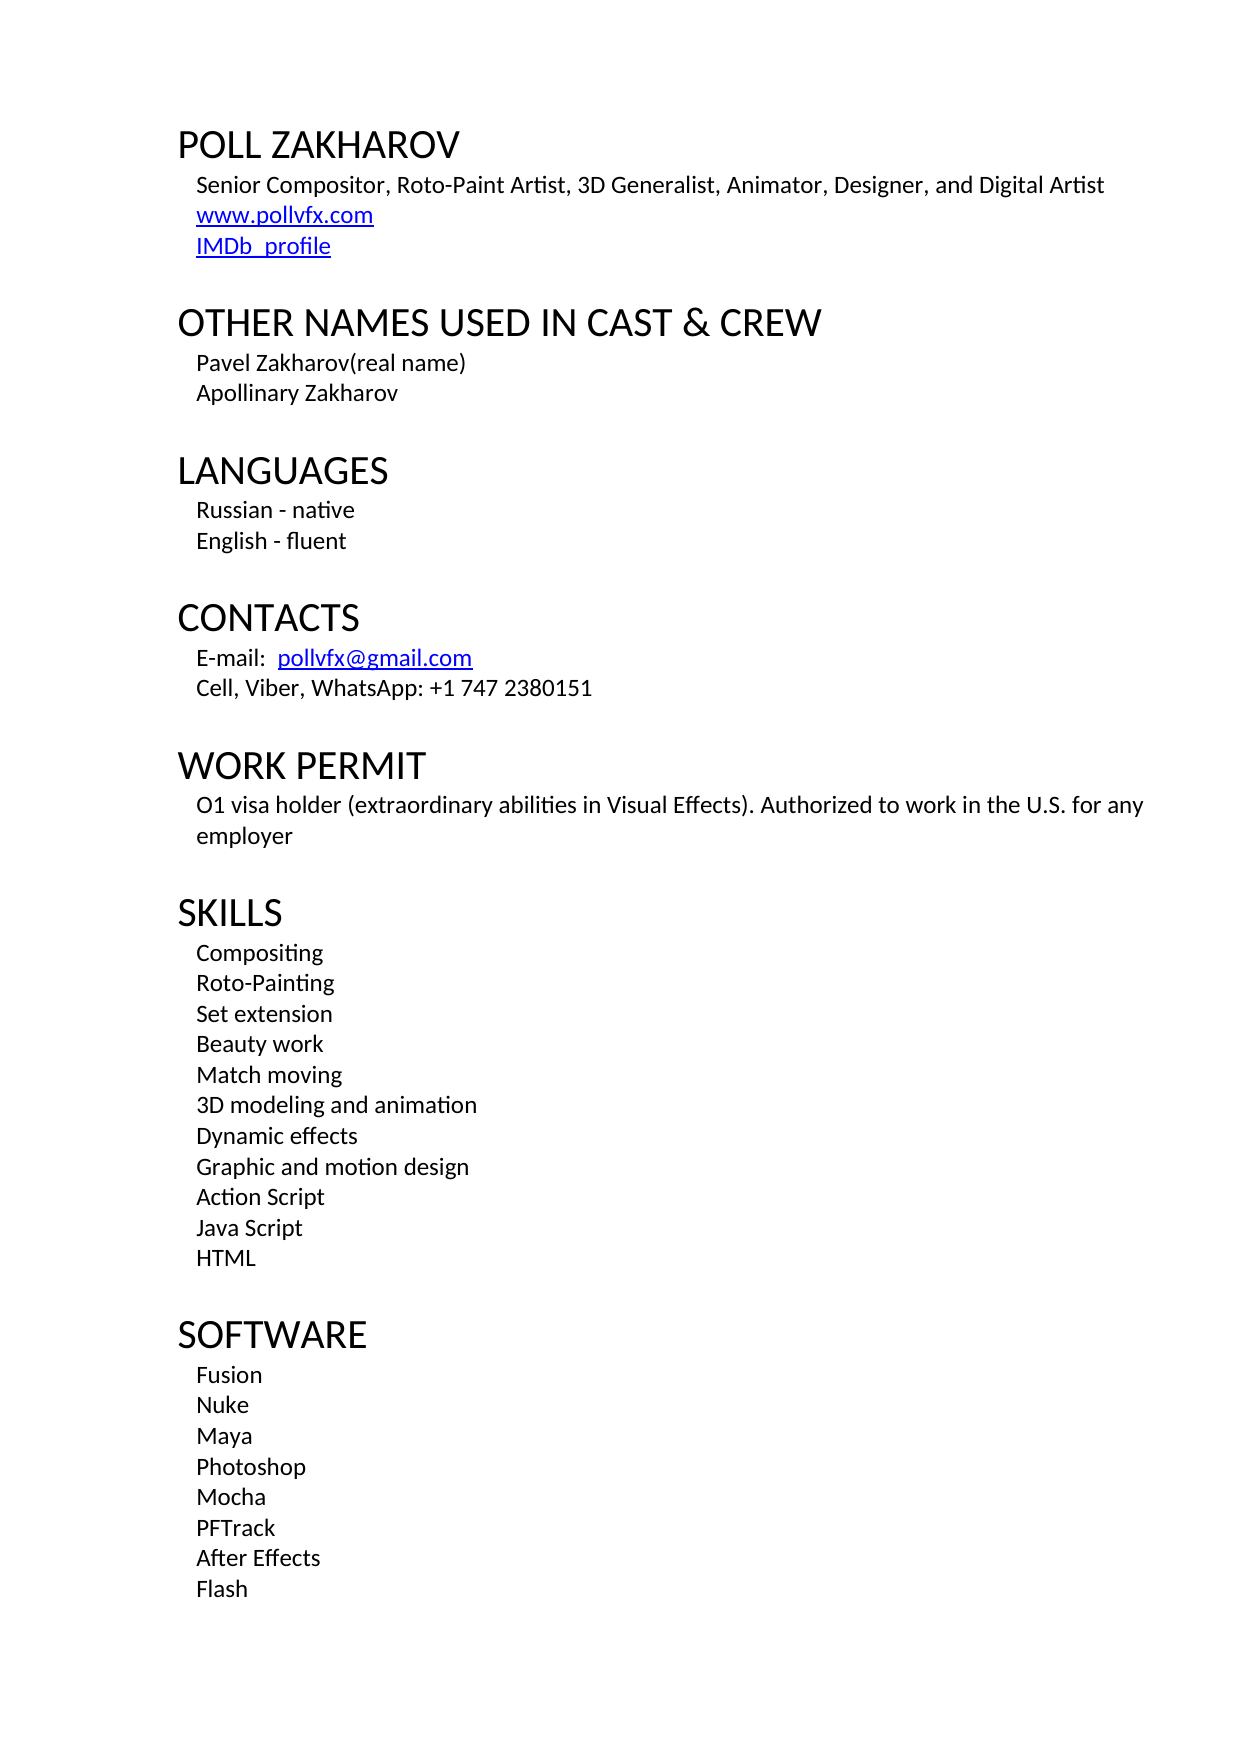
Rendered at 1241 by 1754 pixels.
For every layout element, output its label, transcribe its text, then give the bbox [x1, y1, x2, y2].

text O1 visa holder (extraordinary abilities in Visual Effects). Authorized to work in the U.S. for any employer [196, 789, 1152, 851]
text Russian - native [196, 494, 1152, 525]
text WORK PERMIT [177, 739, 1152, 789]
text 3D modeling and animation [196, 1089, 1152, 1120]
text Cell, Viber, WhatsApp: +1 747 2380151 [196, 672, 1152, 703]
text Mocha [196, 1481, 1152, 1512]
text Beauty work [196, 1028, 1152, 1059]
text HTML [196, 1242, 1152, 1273]
text LANGUAGES [177, 444, 1152, 494]
text Senior Compositor, Roto-Paint Artist, 3D Generalist, Animator, Designer, and Digital Artist [196, 169, 1152, 199]
text OTHER NAMES USED IN CAST & CREW [177, 296, 1152, 347]
text IMDb_profile [196, 230, 1152, 261]
text SOFTWARE [177, 1308, 1152, 1359]
text Action Script [196, 1181, 1152, 1212]
text After Effects [196, 1542, 1152, 1573]
text Pavel Zakharov(real name) [196, 347, 1152, 377]
text Roto-Painting [196, 967, 1152, 998]
text English - fluent [196, 525, 1152, 556]
text E-mail: pollvfx@gmail.com [196, 642, 1152, 672]
text Dynamic effects [196, 1120, 1152, 1151]
text Apollinary Zakharov [196, 377, 1152, 408]
text SKILLS [177, 886, 1152, 937]
text Match moving [196, 1059, 1152, 1089]
text Photoshop [196, 1451, 1152, 1481]
text Fusion [196, 1359, 1152, 1390]
text POLL ZAKHAROV [177, 118, 1152, 169]
text PFTrack [196, 1512, 1152, 1542]
text Graphic and motion design [196, 1151, 1152, 1181]
text Maya [196, 1420, 1152, 1451]
text Set extension [196, 998, 1152, 1028]
text CONTACTS [177, 591, 1152, 642]
text Java Script [196, 1212, 1152, 1242]
text Flash [196, 1573, 1152, 1603]
text Compositing [196, 937, 1152, 967]
text Nuke [196, 1390, 1152, 1420]
text www.pollvfx.com [196, 199, 1152, 230]
